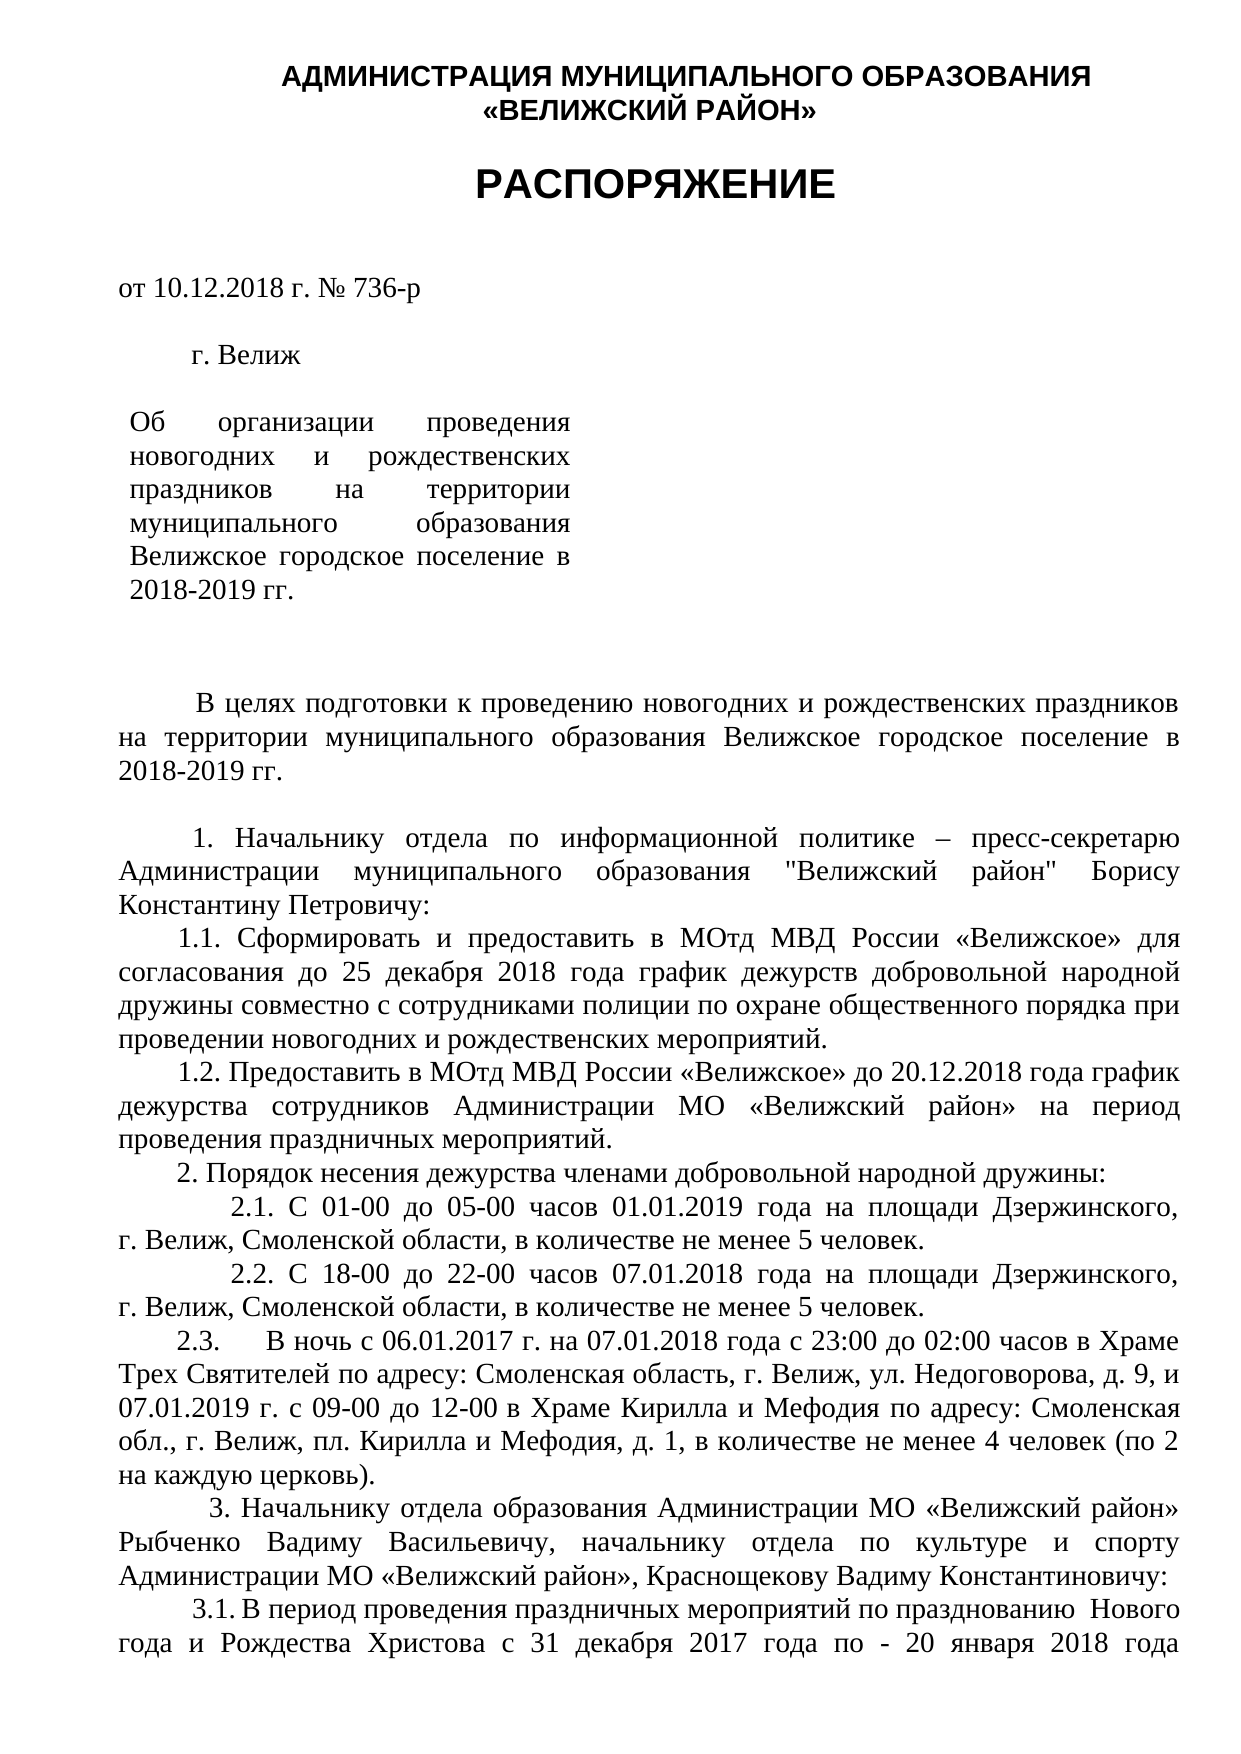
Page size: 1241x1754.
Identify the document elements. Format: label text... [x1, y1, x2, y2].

table_header Об организации проведения новогодних и рождественских праздников на территории муниципального образования Велижское городское поселение в 2018-2019 гг. [118, 404, 582, 652]
text В целях подготовки к проведению новогодних и рождественских праздников на территории муниципального образования Велижское городское поселение в 2018-2019 гг. [118, 652, 1181, 786]
text 1.2. Предоставить в МОтд МВД России «Велижское» до 20.12.2018 года график дежурства сотрудников Администрации МО «Велижский район» на период проведения праздничных мероприятий. [118, 1054, 1181, 1155]
text АДМИНИСТРАЦИЯ МУНИЦИПАЛЬНОГО ОБРАЗОВАНИЯ [133, 59, 1240, 93]
text 1. Начальнику отдела по информационной политике – пресс-секретарю Администрации муниципального образования "Велижский район" Борису Константину Петровичу: [118, 820, 1181, 920]
text г. Велиж [118, 337, 1181, 371]
text 1.1. Сформировать и предоставить в МОтд МВД России «Велижское» для согласования до 25 декабря 2018 года график дежурств добровольной народной дружины совместно с сотрудниками полиции по охране общественного порядка при проведении новогодних и рождественских мероприятий. [118, 920, 1181, 1054]
text «ВЕЛИЖСКИЙ РАЙОН» [118, 93, 1181, 126]
text от 10.12.2018 г. № 736-р [118, 270, 1181, 303]
text 2.2. С 18-00 до 22-00 часов 07.01.2018 года на площади Дзержинского, г. Велиж, Смоленской области, в количестве не менее 5 человек. [118, 1256, 1181, 1323]
text РАСПОРЯЖЕНИЕ [118, 160, 1181, 208]
text 3. Начальнику отдела образования Администрации МО «Велижский район» Рыбченко Вадиму Васильевичу, начальнику отдела по культуре и спорту Администрации МО «Велижский район», Краснощекову Вадиму Константиновичу: [118, 1491, 1181, 1591]
text 2.1. С 01-00 до 05-00 часов 01.01.2019 года на площади Дзержинского, г. Велиж, Смоленской области, в количестве не менее 5 человек. [118, 1189, 1181, 1256]
text 2. Порядок несения дежурства членами добровольной народной дружины: [118, 1155, 1181, 1189]
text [118, 1591, 1181, 1658]
text 2.3. В ночь с 06.01.2017 г. на 07.01.2018 года с 23:00 до 02:00 часов в Храме Трех Святителей по адресу: Смоленская область, г. Велиж, ул. Недоговорова, д. 9, и 07.01.2019 г. с 09-00 до 12-00 в Храме Кирилла и Мефодия по адресу: Смоленская обл., г. Велиж, пл. Кирилла и Мефодия, д. 1, в количестве не менее 4 человек (по 2 на каждую церковь). [118, 1323, 1181, 1491]
